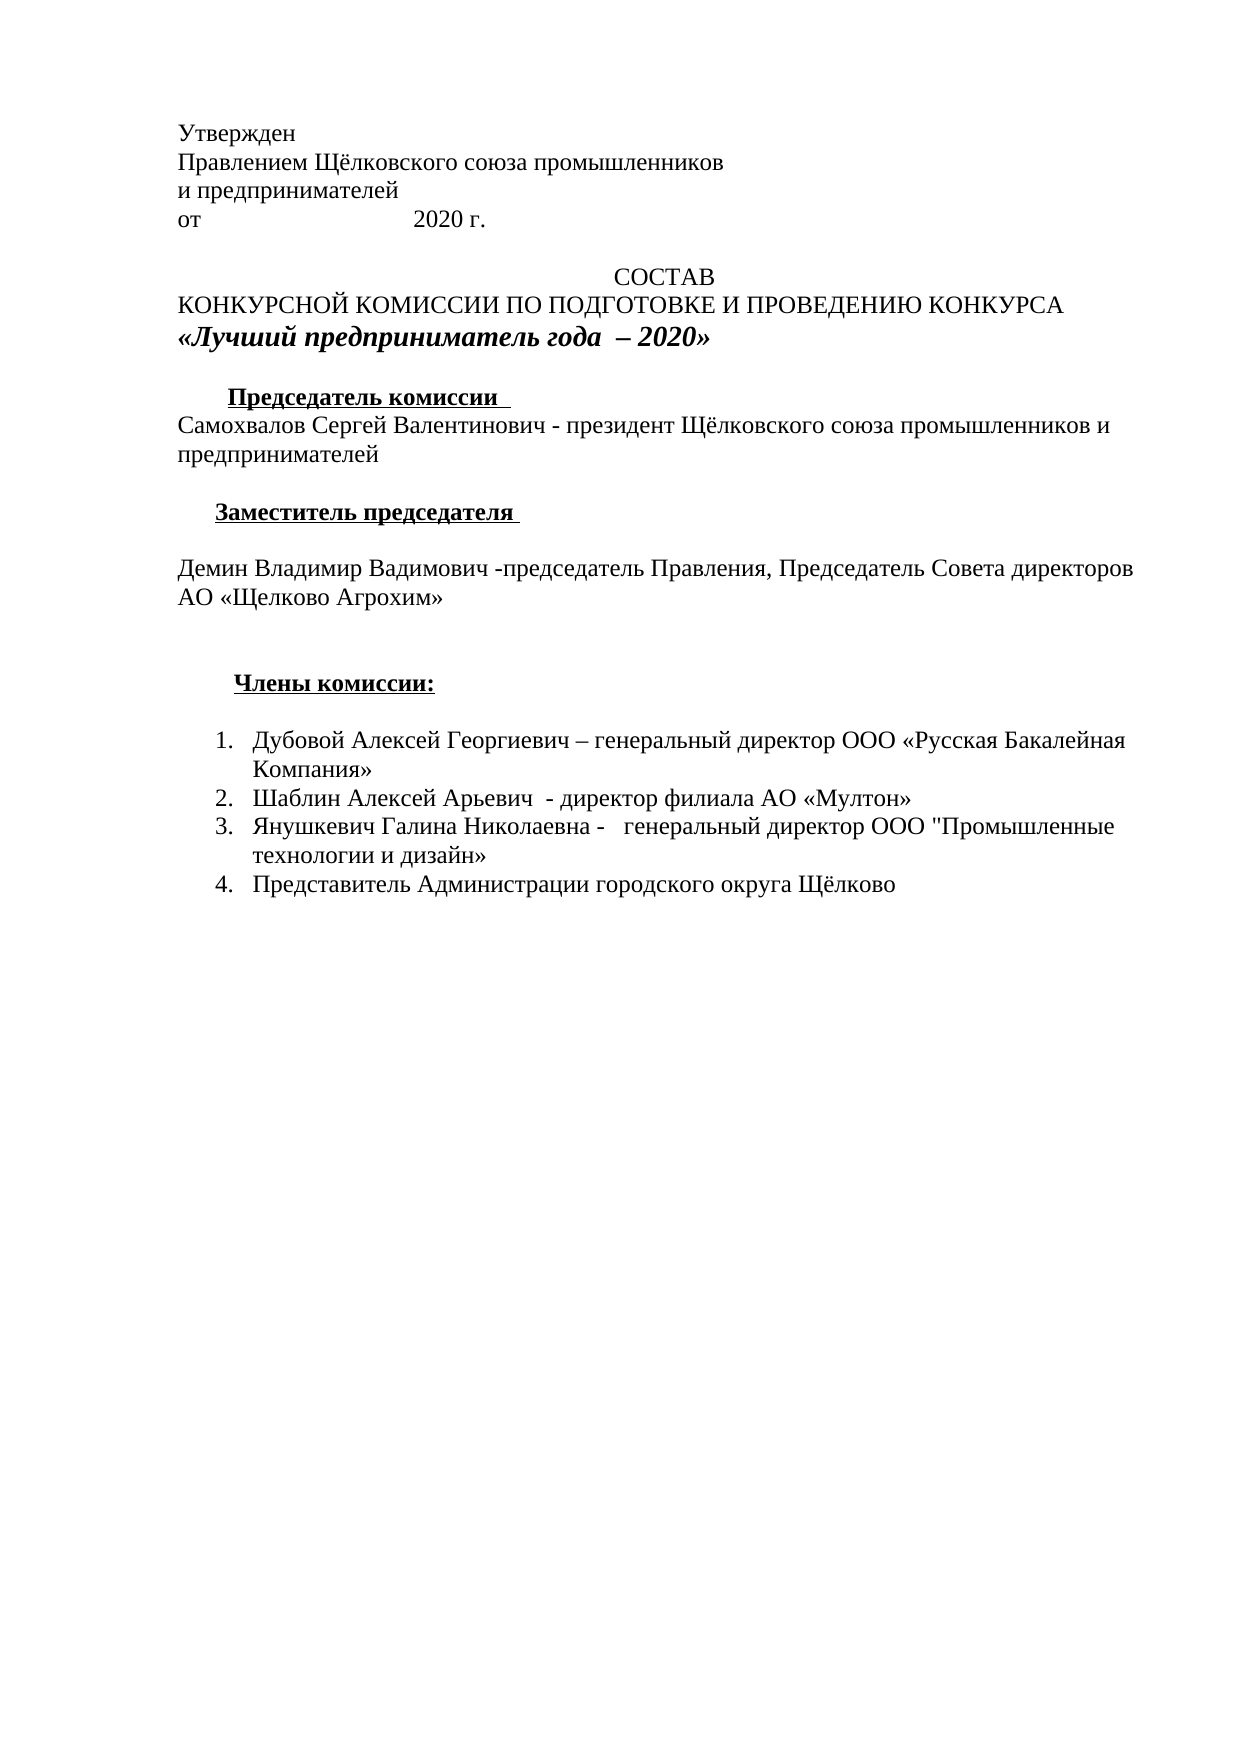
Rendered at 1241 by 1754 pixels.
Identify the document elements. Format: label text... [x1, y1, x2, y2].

list Шаблин Алексей Арьевич - директор филиала АО «Мултон» [215, 783, 1152, 811]
text Заместитель председателя [215, 497, 1152, 525]
text Демин Владимир Вадимович -председатель Правления, Председатель Совета директоров АО «Щелково Агрохим» [177, 553, 1152, 611]
text и предпринимателей [177, 176, 1152, 204]
list Представитель Администрации городского округа Щёлково [215, 869, 1152, 898]
text Председатель комиссии [177, 353, 1152, 410]
text СОСТАВ [177, 262, 1152, 291]
text Правлением Щёлковского союза промышленников [177, 147, 1152, 176]
text КОНКУРСНОЙ КОМИССИИ ПО ПОДГОТОВКЕ И ПРОВЕДЕНИЮ КОНКУРСА «Лучший предприниматель года – 2020» [177, 291, 1152, 353]
text от 2020 г. [177, 204, 1152, 233]
list Янушкевич Галина Николаевна - генеральный директор ООО "Промышленные технологии и дизайн» [215, 811, 1152, 869]
text Утвержден [177, 118, 1152, 147]
text Самохвалов Сергей Валентинович - президент Щёлковского союза промышленников и предпринимателей [177, 410, 1152, 468]
list Дубовой Алексей Георгиевич – генеральный директор ООО «Русская Бакалейная Компания» [215, 725, 1152, 783]
text Члены комиссии: [177, 668, 1152, 696]
